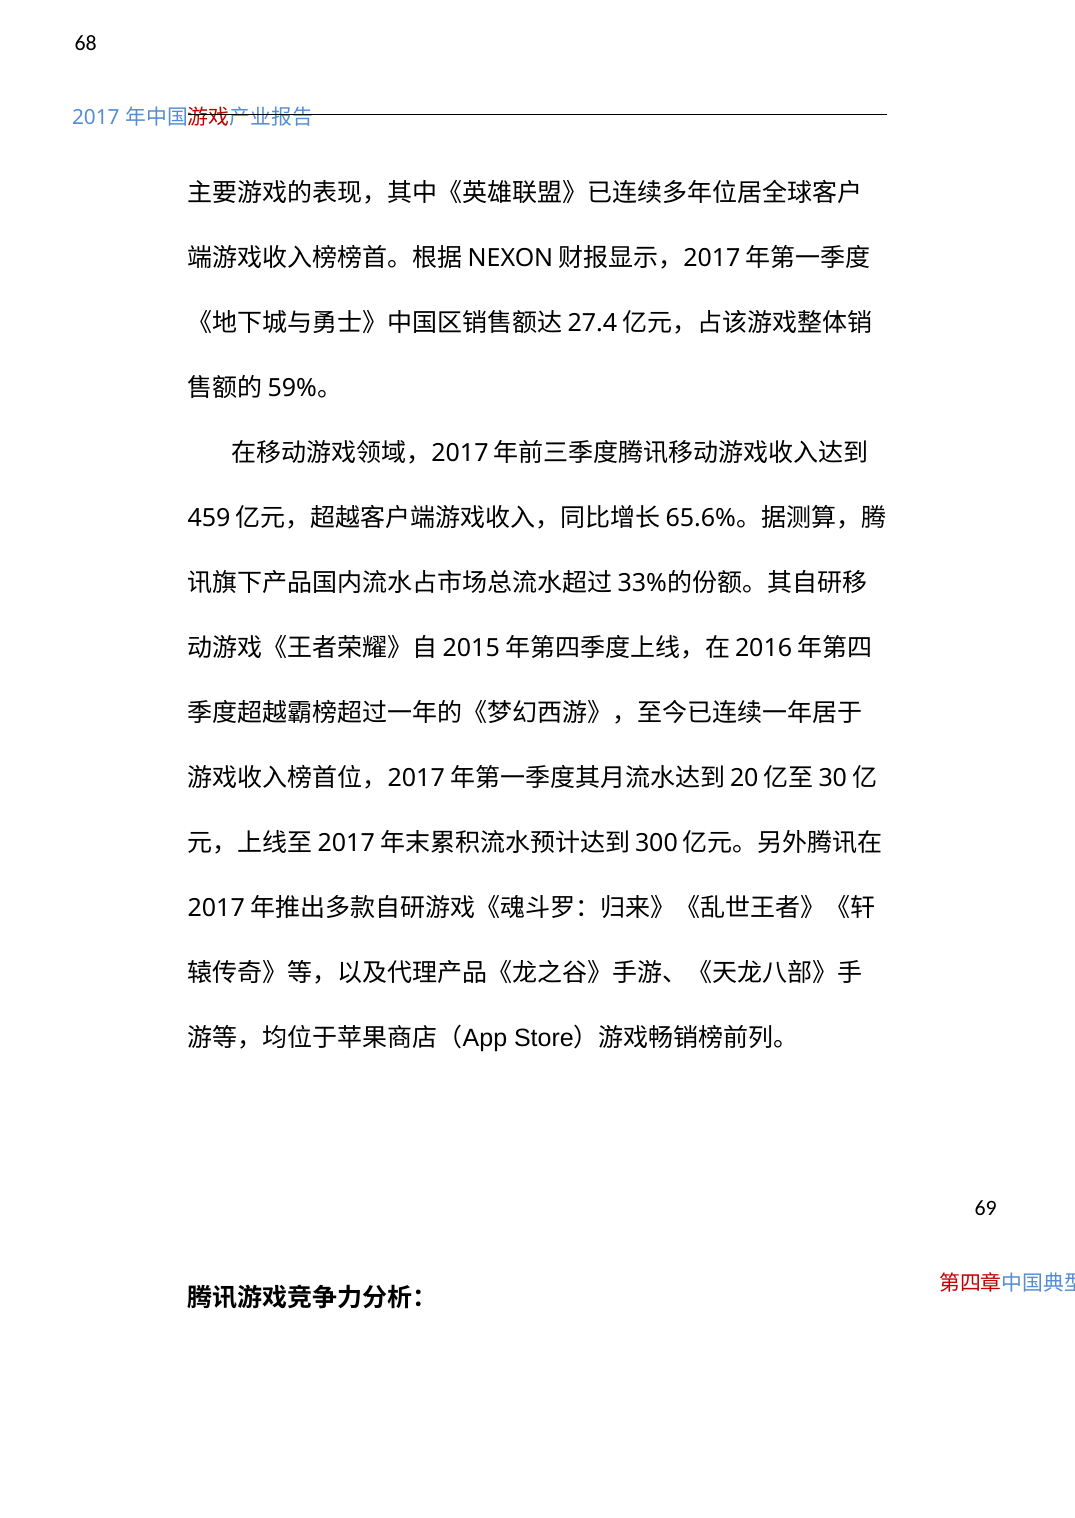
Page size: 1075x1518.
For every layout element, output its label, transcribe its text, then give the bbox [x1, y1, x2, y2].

text 腾讯游戏竞争力分析： [187, 1263, 887, 1328]
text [187, 158, 887, 418]
text 在移动游戏领域，2017年前三季度腾讯移动游戏收入达到459亿元，超越客户端游戏收入，同比增长65.6%。据测算，腾讯旗下产品国内流水占市场总流水超过33%的份额。其自研移动游戏《王者荣耀》自2015年第四季度上线，在2016年第四季度超越霸榜超过一年的《梦幻西游》，至今已连续一年居于游戏收入榜首位，2017年第一季度其月流水达到20亿至30亿元，上线至2017年末累积流水预计达到300亿元。另外腾讯在2017年推出多款自研游戏《魂斗罗：归来》《乱世王者》《轩辕传奇》等，以及代理产品《龙之谷》手游、《天龙八部》手游等，均位于苹果商店（App Store）游戏畅销榜前列。 [187, 418, 887, 1068]
